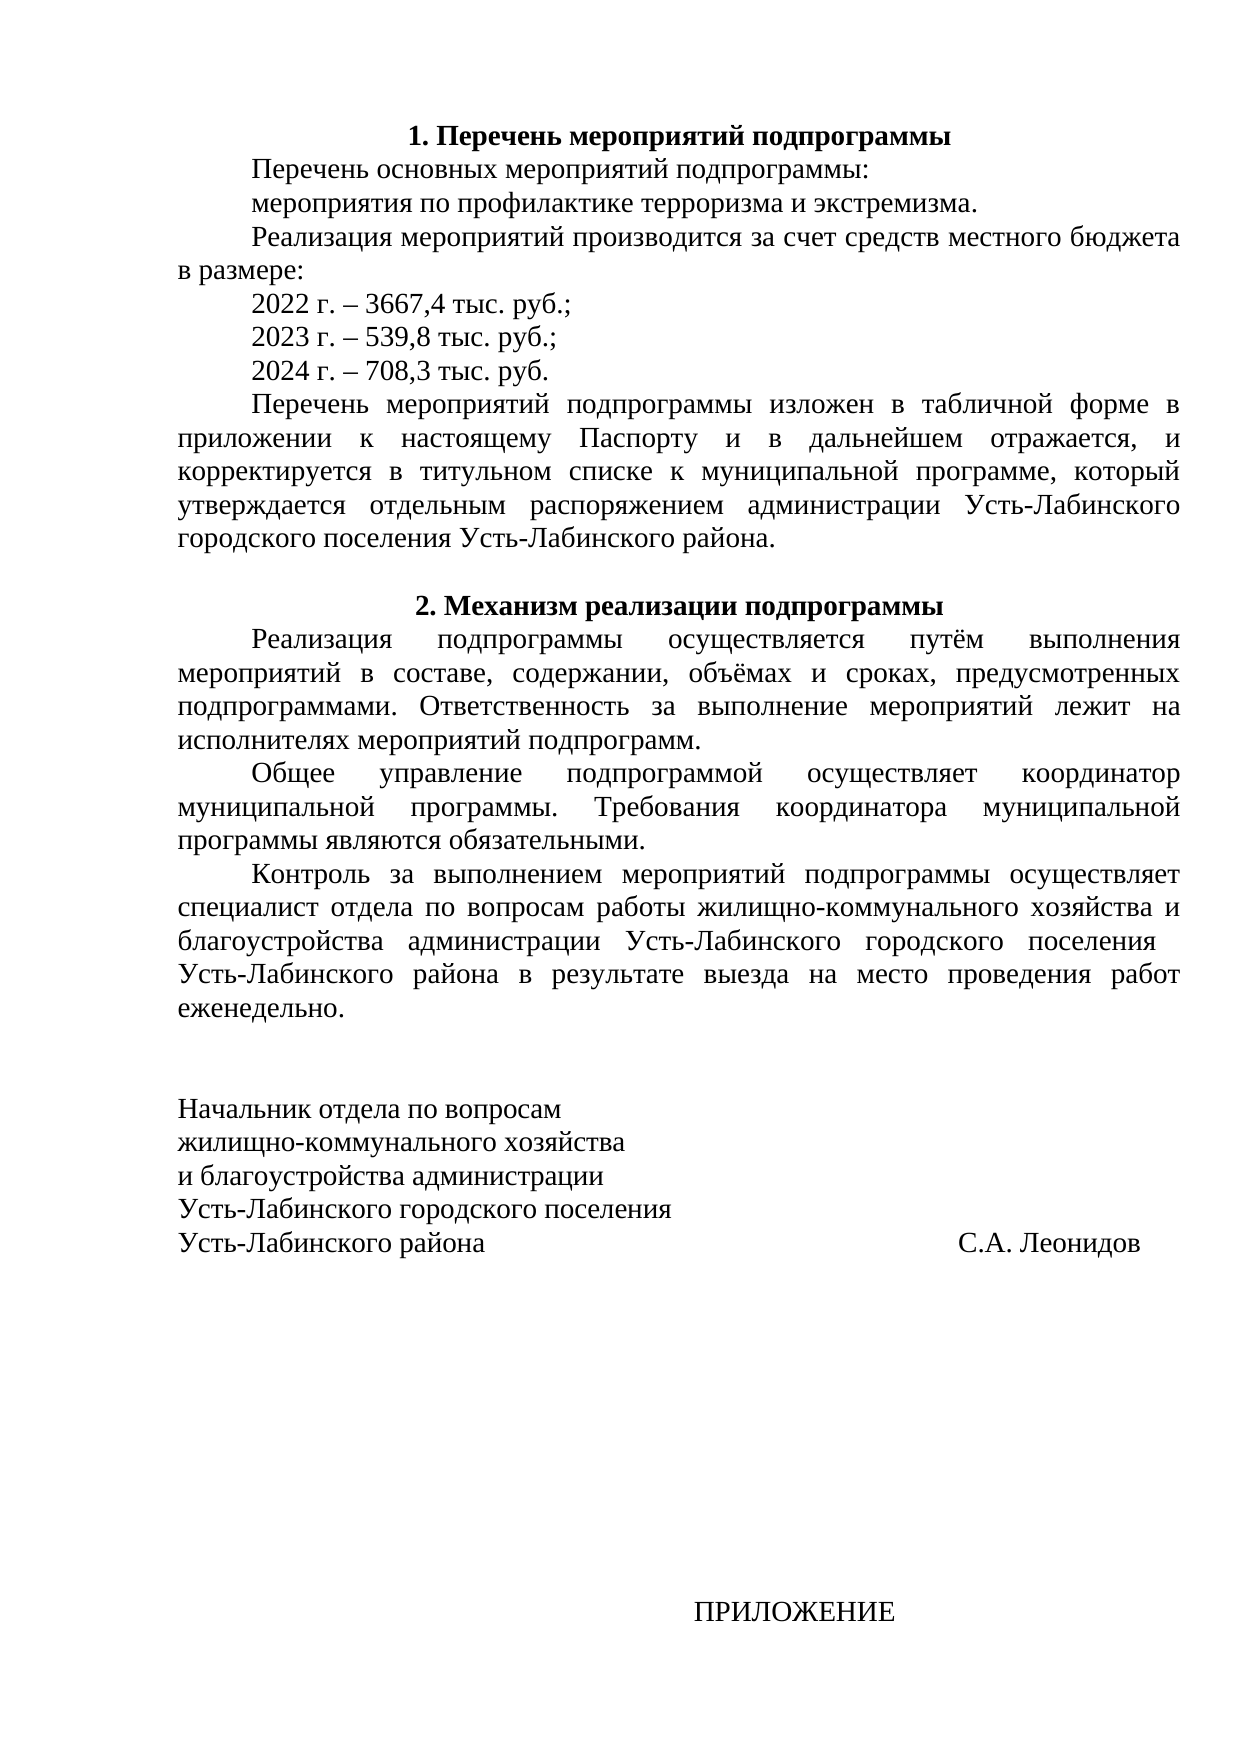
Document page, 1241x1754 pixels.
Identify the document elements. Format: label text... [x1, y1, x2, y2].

text Перечень мероприятий подпрограммы изложен в табличной форме в приложении к настоящему Паспорту и в дальнейшем отражается, и корректируется в титульном списке к муниципальной программе, который утверждается отдельным распоряжением администрации Усть-Лабинского городского поселения Усть-Лабинского района. [177, 386, 1181, 554]
text 2024 г. – 708,3 тыс. руб. [177, 353, 1181, 386]
text 2. Механизм реализации подпрограммы [177, 588, 1181, 621]
text 1. Перечень мероприятий подпрограммы [177, 118, 1181, 152]
text Реализация мероприятий производится за счет средств местного бюджета в размере: [177, 219, 1181, 286]
text жилищно-коммунального хозяйства [177, 1124, 1181, 1158]
text Усть-Лабинского района С.А. Леонидов [177, 1225, 1181, 1258]
text Реализация подпрограммы осуществляется путём выполнения мероприятий в составе, содержании, объёмах и сроках, предусмотренных подпрограммами. Ответственность за выполнение мероприятий лежит на исполнителях мероприятий подпрограмм. [177, 621, 1181, 755]
text 2023 г. – 539,8 тыс. руб.; [177, 319, 1181, 353]
text Общее управление подпрограммой осуществляет координатор муниципальной программы. Требования координатора муниципальной программы являются обязательными. [177, 755, 1181, 856]
text Начальник отдела по вопросам [177, 1091, 1181, 1124]
text и благоустройства администрации [177, 1158, 1181, 1191]
text Перечень основных мероприятий подпрограммы: [177, 152, 1181, 185]
text Контроль за выполнением мероприятий подпрограммы осуществляет специалист отдела по вопросам работы жилищно-коммунального хозяйства и благоустройства администрации Усть-Лабинского городского поселения Усть-Лабинского района в результате выезда на место проведения работ еженедельно. [177, 856, 1181, 1024]
text 2022 г. – 3667,4 тыс. руб.; [177, 286, 1181, 319]
text Усть-Лабинского городского поселения [177, 1191, 1181, 1225]
text мероприятия по профилактике терроризма и экстремизма. [177, 185, 1181, 219]
text ПРИЛОЖЕНИЕ [620, 1594, 1181, 1627]
